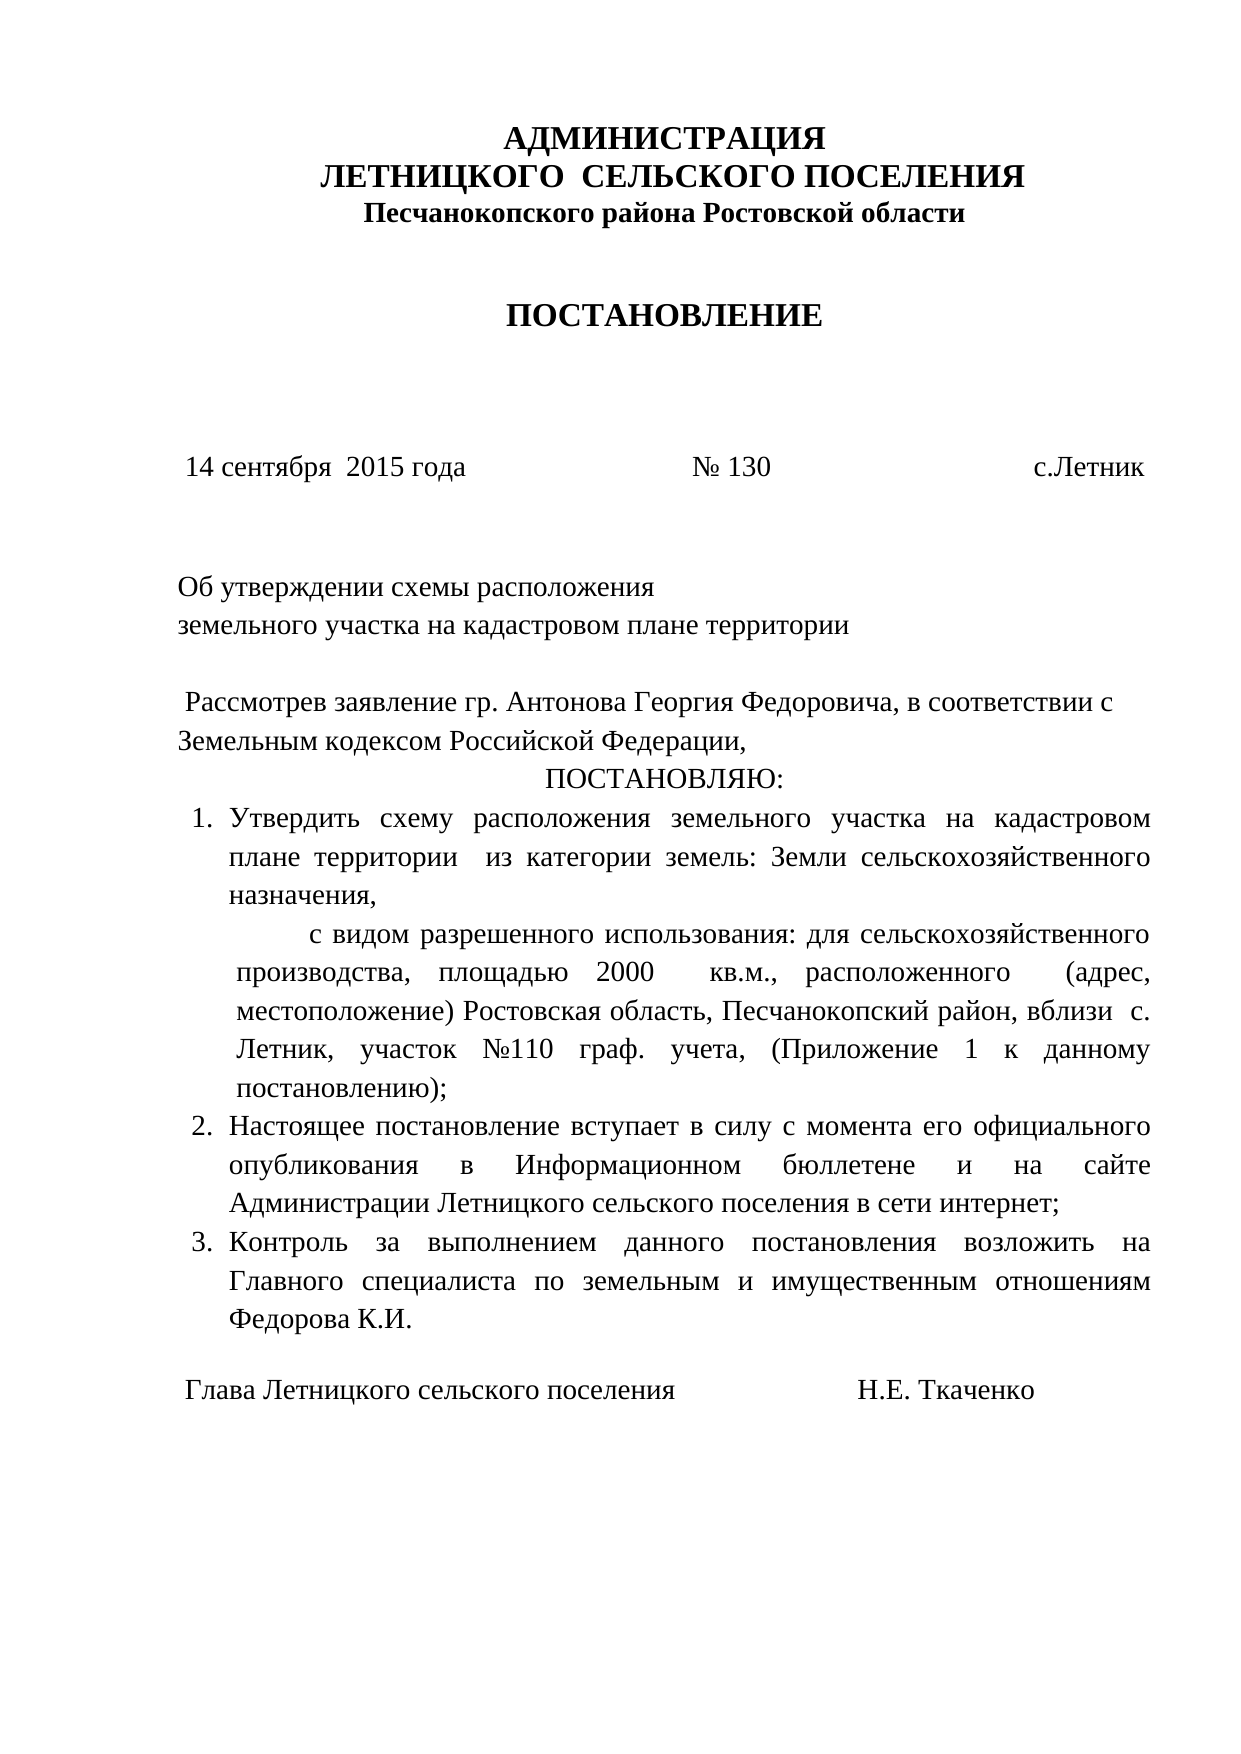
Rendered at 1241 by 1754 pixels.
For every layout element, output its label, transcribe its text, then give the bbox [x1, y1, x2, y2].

text с видом разрешенного использования: для сельскохозяйственного производства, площадью 2000 кв.м., расположенного (адрес, местоположение) Ростовская область, Песчанокопский район, вблизи с. Летник, участок №110 граф. учета, (Приложение 1 к данному постановлению); [236, 916, 1152, 1103]
text ЛЕТНИЦКОГО СЕЛЬСКОГО ПОСЕЛЕНИЯ [177, 156, 1152, 195]
text земельного участка на кадастровом плане территории [177, 607, 1152, 641]
text Глава Летницкого сельского поселения Н.Е. Ткаченко [177, 1372, 1152, 1405]
list Контроль за выполнением данного постановления возложить на Главного специалиста по земельным и имущественным отношениям Федорова К.И. [191, 1224, 1152, 1335]
text ПОСТАНОВЛЯЮ: [177, 762, 1152, 795]
text АДМИНИСТРАЦИЯ [177, 118, 1152, 156]
text Рассмотрев заявление гр. Антонова Георгия Федоровича, в соответствии с Земельным кодексом Российской Федерации, [177, 684, 1152, 757]
list Утвердить схему расположения земельного участка на кадастровом плане территории из категории земель: Земли сельскохозяйственного назначения, [191, 800, 1152, 911]
text Об утверждении схемы расположения [177, 569, 1152, 602]
text ПОСТАНОВЛЕНИЕ [177, 295, 1152, 334]
list Настоящее постановление вступает в силу с момента его официального опубликования в Информационном бюллетене и на сайте Администрации Летницкого сельского поселения в сети интернет; [191, 1108, 1152, 1219]
text 14 сентября 2015 года № 130 с.Летник [177, 449, 1152, 482]
text Песчанокопского района Ростовской области [177, 195, 1152, 228]
